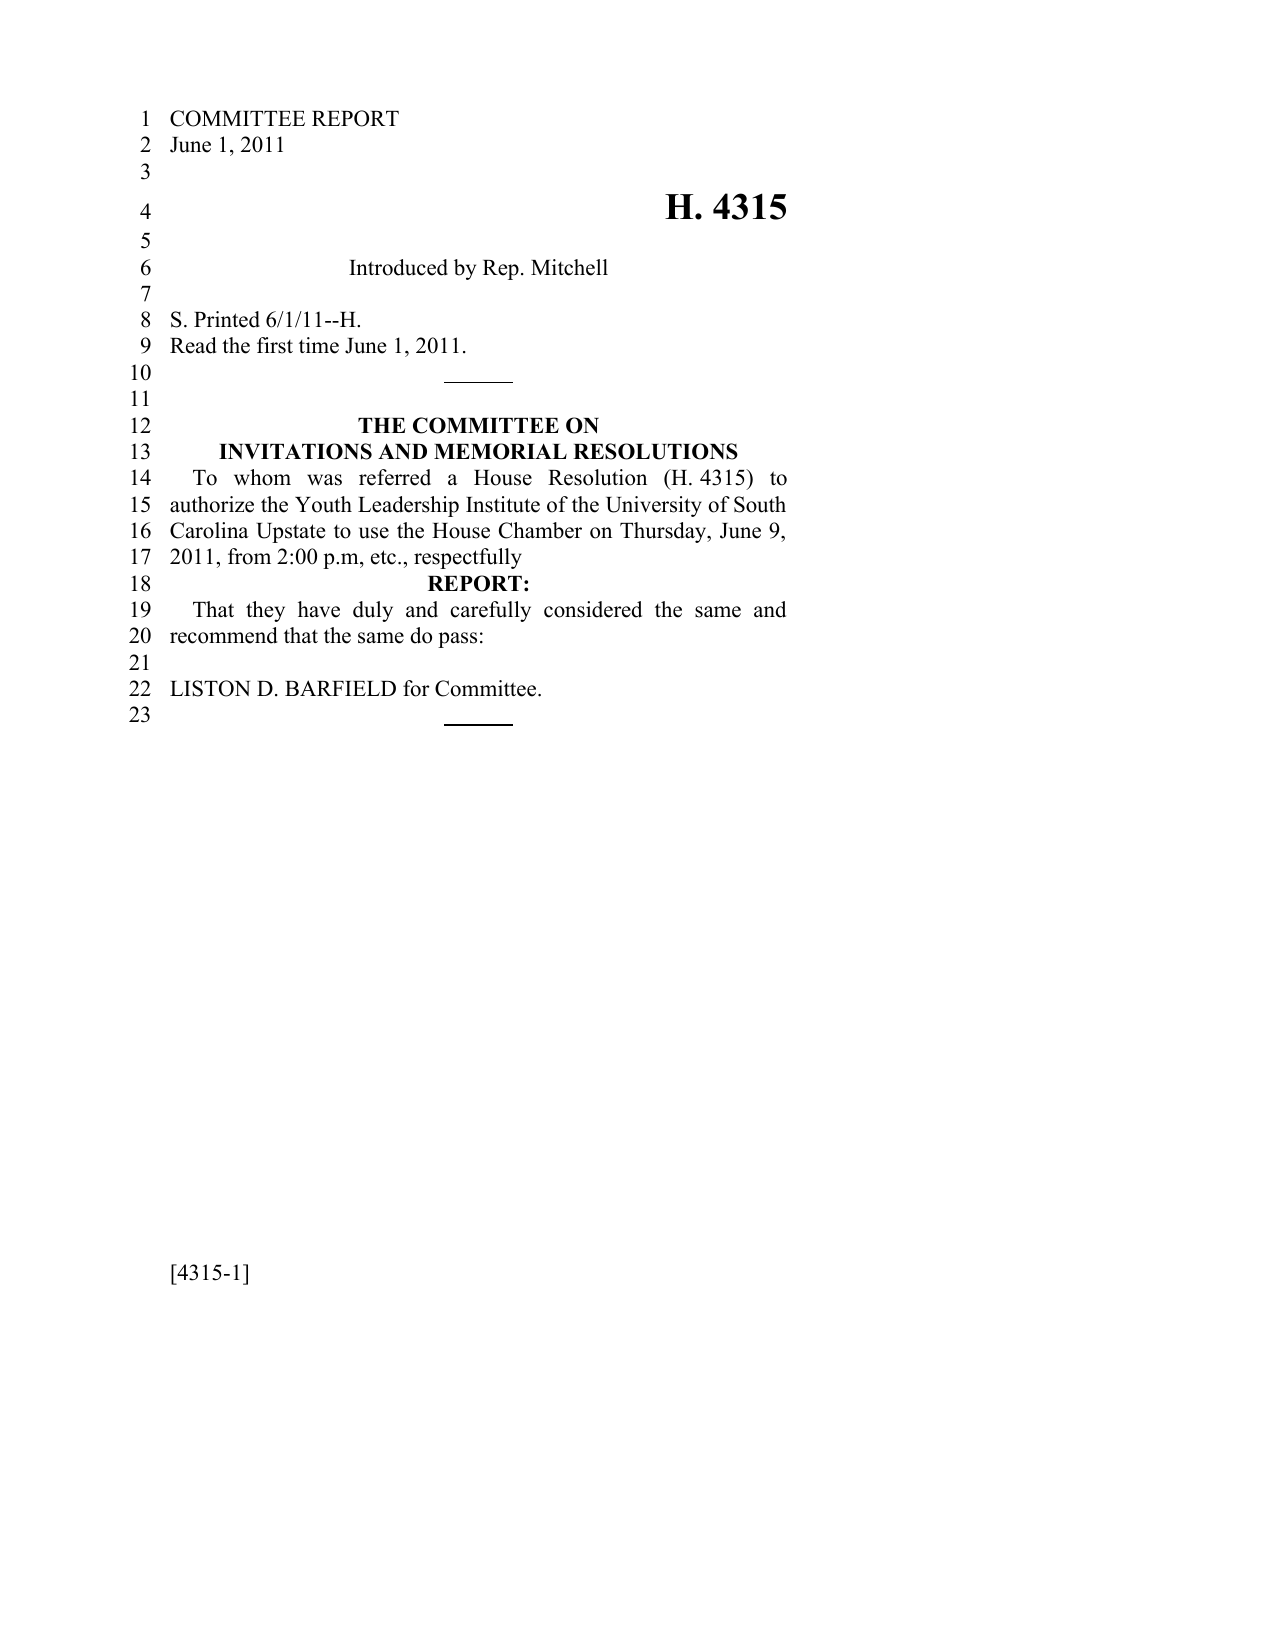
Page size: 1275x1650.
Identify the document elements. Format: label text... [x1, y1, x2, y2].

text THE COMMITTEE ON [169, 412, 787, 438]
text That they have duly and carefully considered the same and recommend that the same do pass: [169, 596, 787, 649]
text Introduced by Rep. Mitchell [169, 253, 787, 280]
text June 1, 2011 [169, 131, 787, 158]
text Read the first time June 1, 2011. [169, 333, 787, 359]
text INVITATIONS AND MEMORIAL RESOLUTIONS [169, 438, 787, 464]
text S. Printed 6/1/11--H. [169, 306, 787, 333]
text LISTON D. BARFIELD for Committee. [169, 675, 787, 702]
text COMMITTEE REPORT [169, 105, 787, 131]
text REPORT: [169, 570, 787, 596]
text H. 4315 [169, 184, 787, 227]
text To whom was referred a House Resolution (H. 4315) to authorize the Youth Leadership Institute of the University of South Carolina Upstate to use the House Chamber on Thursday, June 9, 2011, from 2:00 p.m, etc., respectfully [169, 464, 787, 570]
